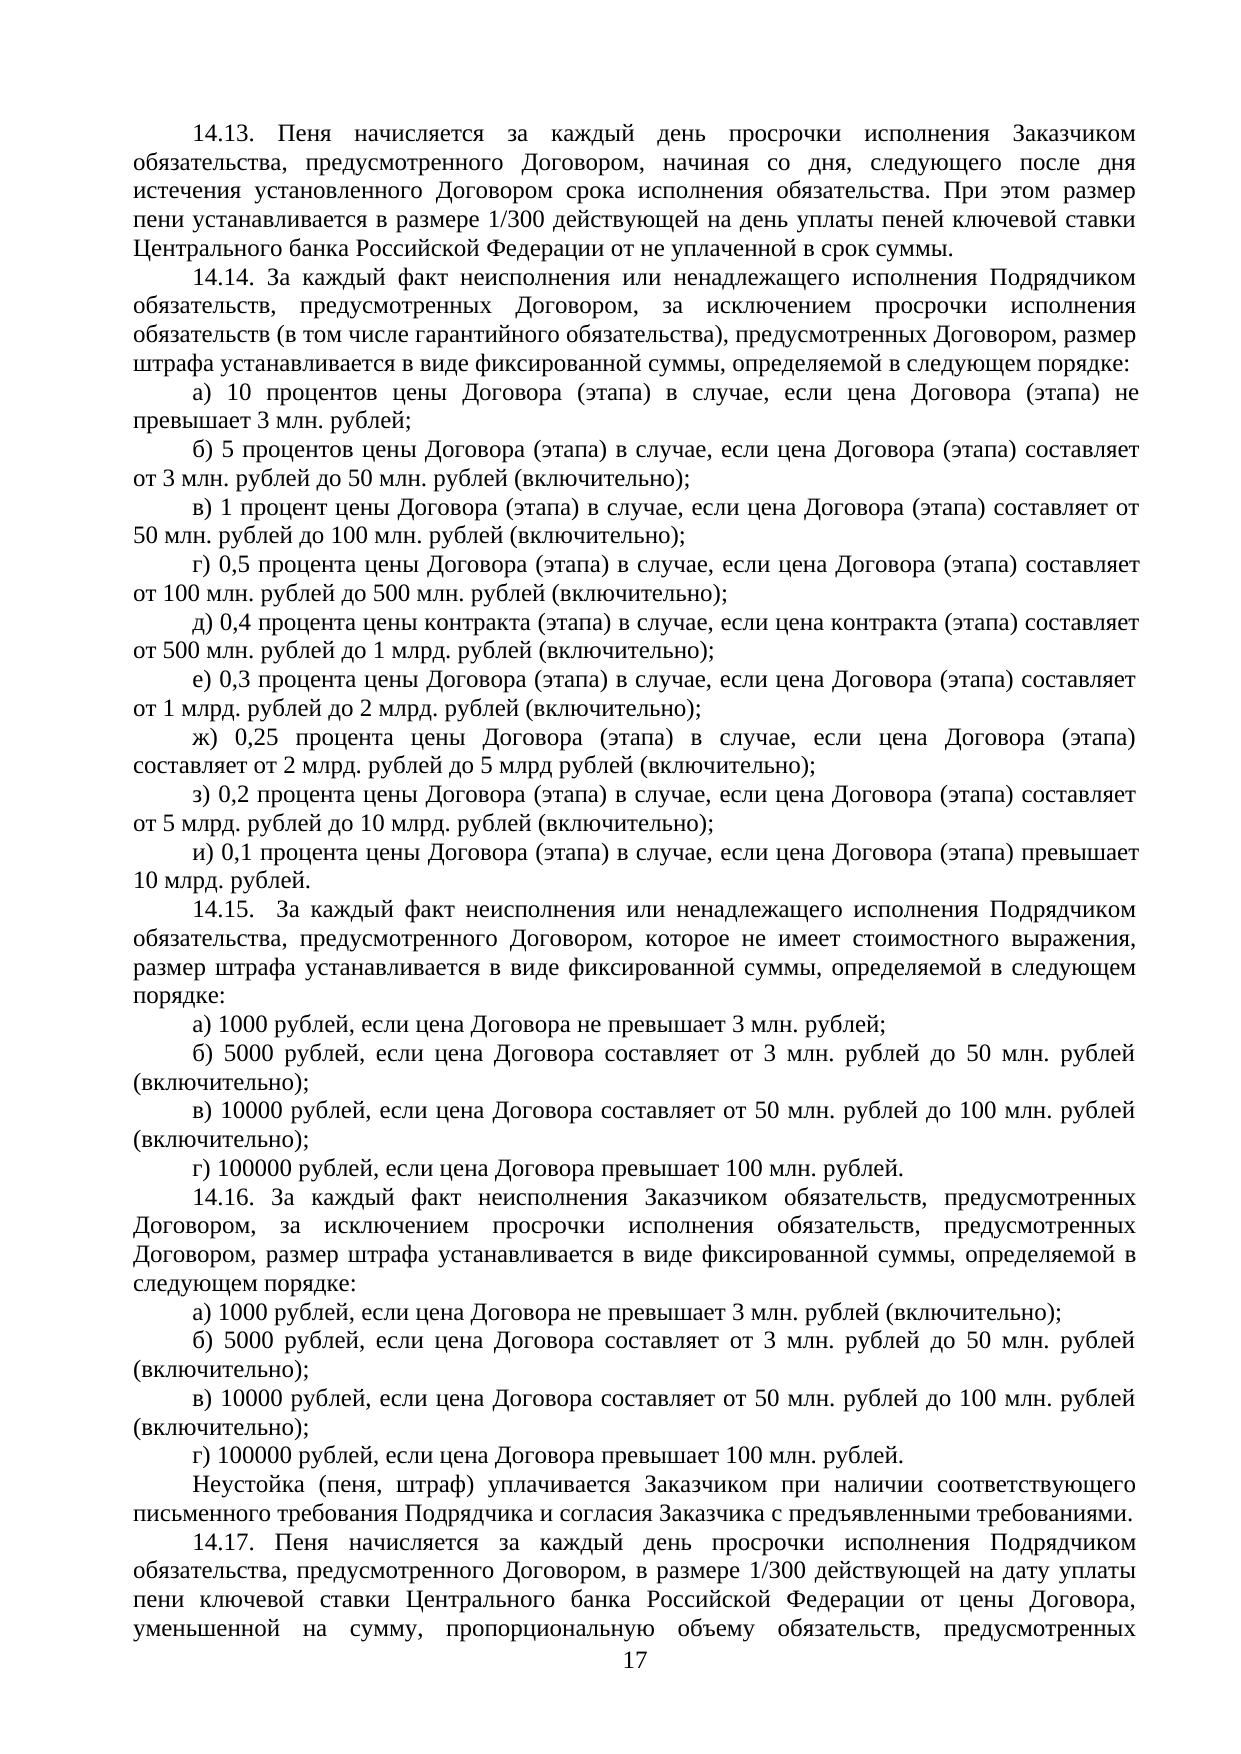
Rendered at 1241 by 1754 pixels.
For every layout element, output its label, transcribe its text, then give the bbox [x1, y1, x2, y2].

text ж) 0,25 процента цены Договора (этапа) в случае, если цена Договора (этапа) составляет от 2 млрд. рублей до 5 млрд рублей (включительно); [133, 722, 1137, 779]
text а) 1000 рублей, если цена Договора не превышает 3 млн. рублей; [133, 1009, 1137, 1038]
text в) 1 процент цены Договора (этапа) в случае, если цена Договора (этапа) составляет от 50 млн. рублей до 100 млн. рублей (включительно); [133, 492, 1141, 549]
text 14.16. За каждый факт неисполнения Заказчиком обязательств, предусмотренных Договором, за исключением просрочки исполнения обязательств, предусмотренных Договором, размер штрафа устанавливается в виде фиксированной суммы, определяемой в следующем порядке: [133, 1182, 1137, 1297]
text б) 5000 рублей, если цена Договора составляет от 3 млн. рублей до 50 млн. рублей (включительно); [133, 1326, 1137, 1383]
text г) 100000 рублей, если цена Договора превышает 100 млн. рублей. [133, 1153, 1137, 1182]
text в) 10000 рублей, если цена Договора составляет от 50 млн. рублей до 100 млн. рублей (включительно); [133, 1096, 1137, 1153]
text б) 5000 рублей, если цена Договора составляет от 3 млн. рублей до 50 млн. рублей (включительно); [133, 1038, 1137, 1096]
text д) 0,4 процента цены контракта (этапа) в случае, если цена контракта (этапа) составляет от 500 млн. рублей до 1 млрд. рублей (включительно); [133, 607, 1141, 664]
text з) 0,2 процента цены Договора (этапа) в случае, если цена Договора (этапа) составляет от 5 млрд. рублей до 10 млрд. рублей (включительно); [133, 779, 1137, 837]
text и) 0,1 процента цены Договора (этапа) в случае, если цена Договора (этапа) превышает 10 млрд. рублей. [133, 837, 1141, 894]
text 14.14. За каждый факт неисполнения или ненадлежащего исполнения Подрядчиком обязательств, предусмотренных Договором, за исключением просрочки исполнения обязательств (в том числе гарантийного обязательства), предусмотренных Договором, размер штрафа устанавливается в виде фиксированной суммы, определяемой в следующем порядке: [133, 262, 1137, 377]
text а) 1000 рублей, если цена Договора не превышает 3 млн. рублей (включительно); [133, 1297, 1137, 1326]
text в) 10000 рублей, если цена Договора составляет от 50 млн. рублей до 100 млн. рублей (включительно); [133, 1383, 1137, 1441]
text г) 100000 рублей, если цена Договора превышает 100 млн. рублей. [133, 1441, 1137, 1469]
text 14.15. За каждый факт неисполнения или ненадлежащего исполнения Подрядчиком обязательства, предусмотренного Договором, которое не имеет стоимостного выражения, размер штрафа устанавливается в виде фиксированной суммы, определяемой в следующем порядке: [133, 894, 1137, 1009]
text е) 0,3 процента цены Договора (этапа) в случае, если цена Договора (этапа) составляет от 1 млрд. рублей до 2 млрд. рублей (включительно); [133, 664, 1137, 722]
text 14.13. Пеня начисляется за каждый день просрочки исполнения Заказчиком обязательства, предусмотренного Договором, начиная со дня, следующего после дня истечения установленного Договором срока исполнения обязательства. При этом размер пени устанавливается в размере 1/300 действующей на день уплаты пеней ключевой ставки Центрального банка Российской Федерации от не уплаченной в срок суммы. [133, 118, 1137, 262]
text Неустойка (пеня, штраф) уплачивается Заказчиком при наличии соответствующего письменного требования Подрядчика и согласия Заказчика с предъявленными требованиями. [133, 1469, 1137, 1527]
text г) 0,5 процента цены Договора (этапа) в случае, если цена Договора (этапа) составляет от 100 млн. рублей до 500 млн. рублей (включительно); [133, 549, 1141, 607]
text б) 5 процентов цены Договора (этапа) в случае, если цена Договора (этапа) составляет от 3 млн. рублей до 50 млн. рублей (включительно); [133, 434, 1141, 492]
text а) 10 процентов цены Договора (этапа) в случае, если цена Договора (этапа) не превышает 3 млн. рублей; [133, 377, 1141, 434]
